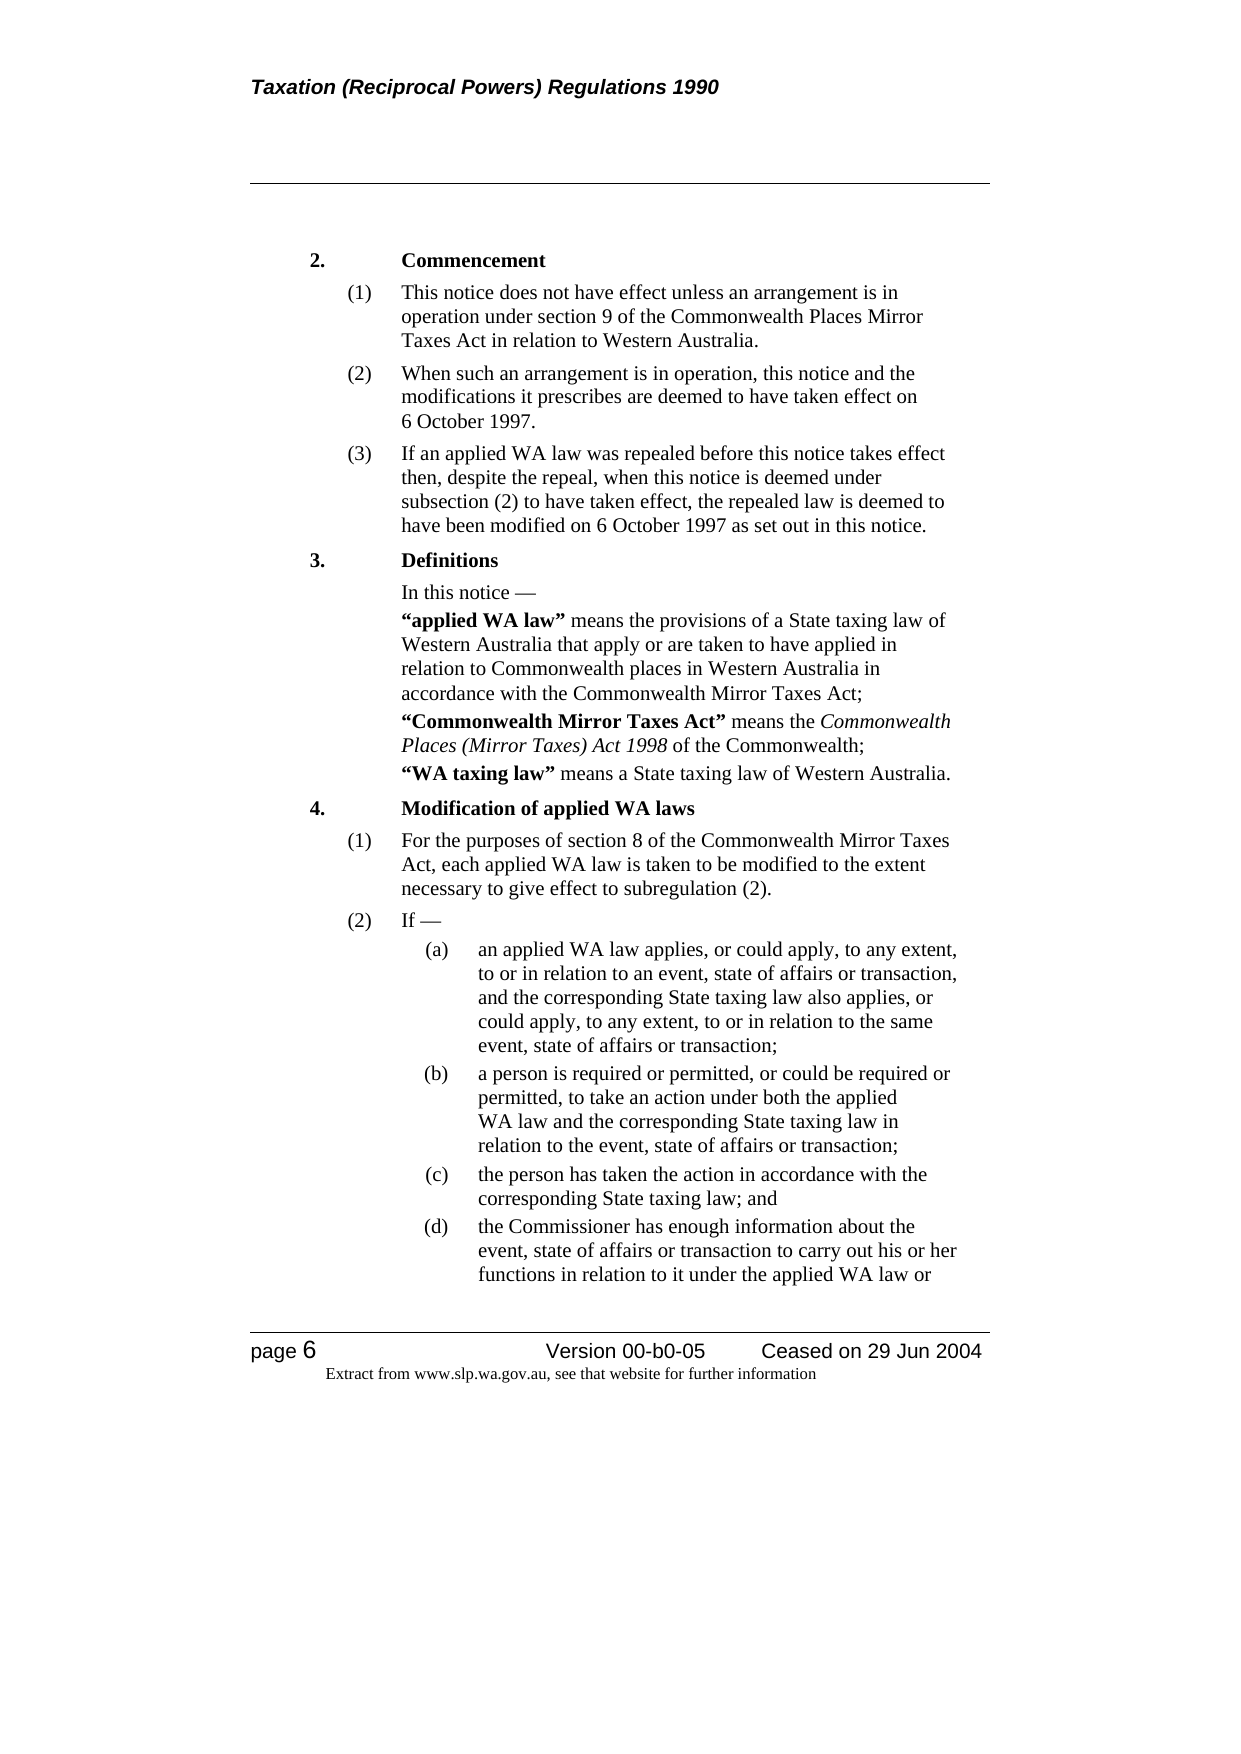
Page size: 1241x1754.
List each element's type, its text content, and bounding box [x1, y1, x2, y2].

subtitle 3. Definitions [309, 548, 960, 572]
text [389, 1214, 960, 1286]
text (1) This notice does not have effect unless an arrangement is in operation under section 9 of the Commonwealth Places Mirror Taxes Act in relation to Western Australia. [312, 280, 960, 352]
text (c) the person has taken the action in accordance with the corresponding State taxing law; and [389, 1161, 960, 1209]
text (2) If — [312, 908, 960, 932]
text “applied WA law” means the provisions of a State taxing law of Western Australia that apply or are taken to have applied in relation to Commonwealth places in Western Australia in accordance with the Commonwealth Mirror Taxes Act; [309, 608, 960, 704]
subtitle 2. Commencement [309, 247, 960, 272]
subtitle 4. Modification of applied WA laws [309, 795, 960, 819]
text (b) a person is required or permitted, or could be required or permitted, to take an action under both the applied WA law and the corresponding State taxing law in relation to the event, state of affairs or transaction; [389, 1061, 960, 1157]
text (1) For the purposes of section 8 of the Commonwealth Mirror Taxes Act, each applied WA law is taken to be modified to the extent necessary to give effect to subregulation (2). [312, 828, 960, 900]
text “Commonwealth Mirror Taxes Act” means the Commonwealth Places (Mirror Taxes) Act 1998 of the Commonwealth; [309, 709, 960, 757]
text In this notice — [312, 580, 960, 604]
text (3) If an applied WA law was repealed before this notice takes effect then, despite the repeal, when this notice is deemed under subsection (2) to have taken effect, the repealed law is deemed to have been modified on 6 October 1997 as set out in this notice. [312, 441, 960, 537]
text (a) an applied WA law applies, or could apply, to any extent, to or in relation to an event, state of affairs or transaction, and the corresponding State taxing law also applies, or could apply, to any extent, to or in relation to the same event, state of affairs or transaction; [389, 937, 960, 1057]
text (2) When such an arrangement is in operation, this notice and the modifications it prescribes are deemed to have taken effect on 6 October 1997. [312, 360, 960, 433]
text “WA taxing law” means a State taxing law of Western Australia. [309, 761, 960, 785]
